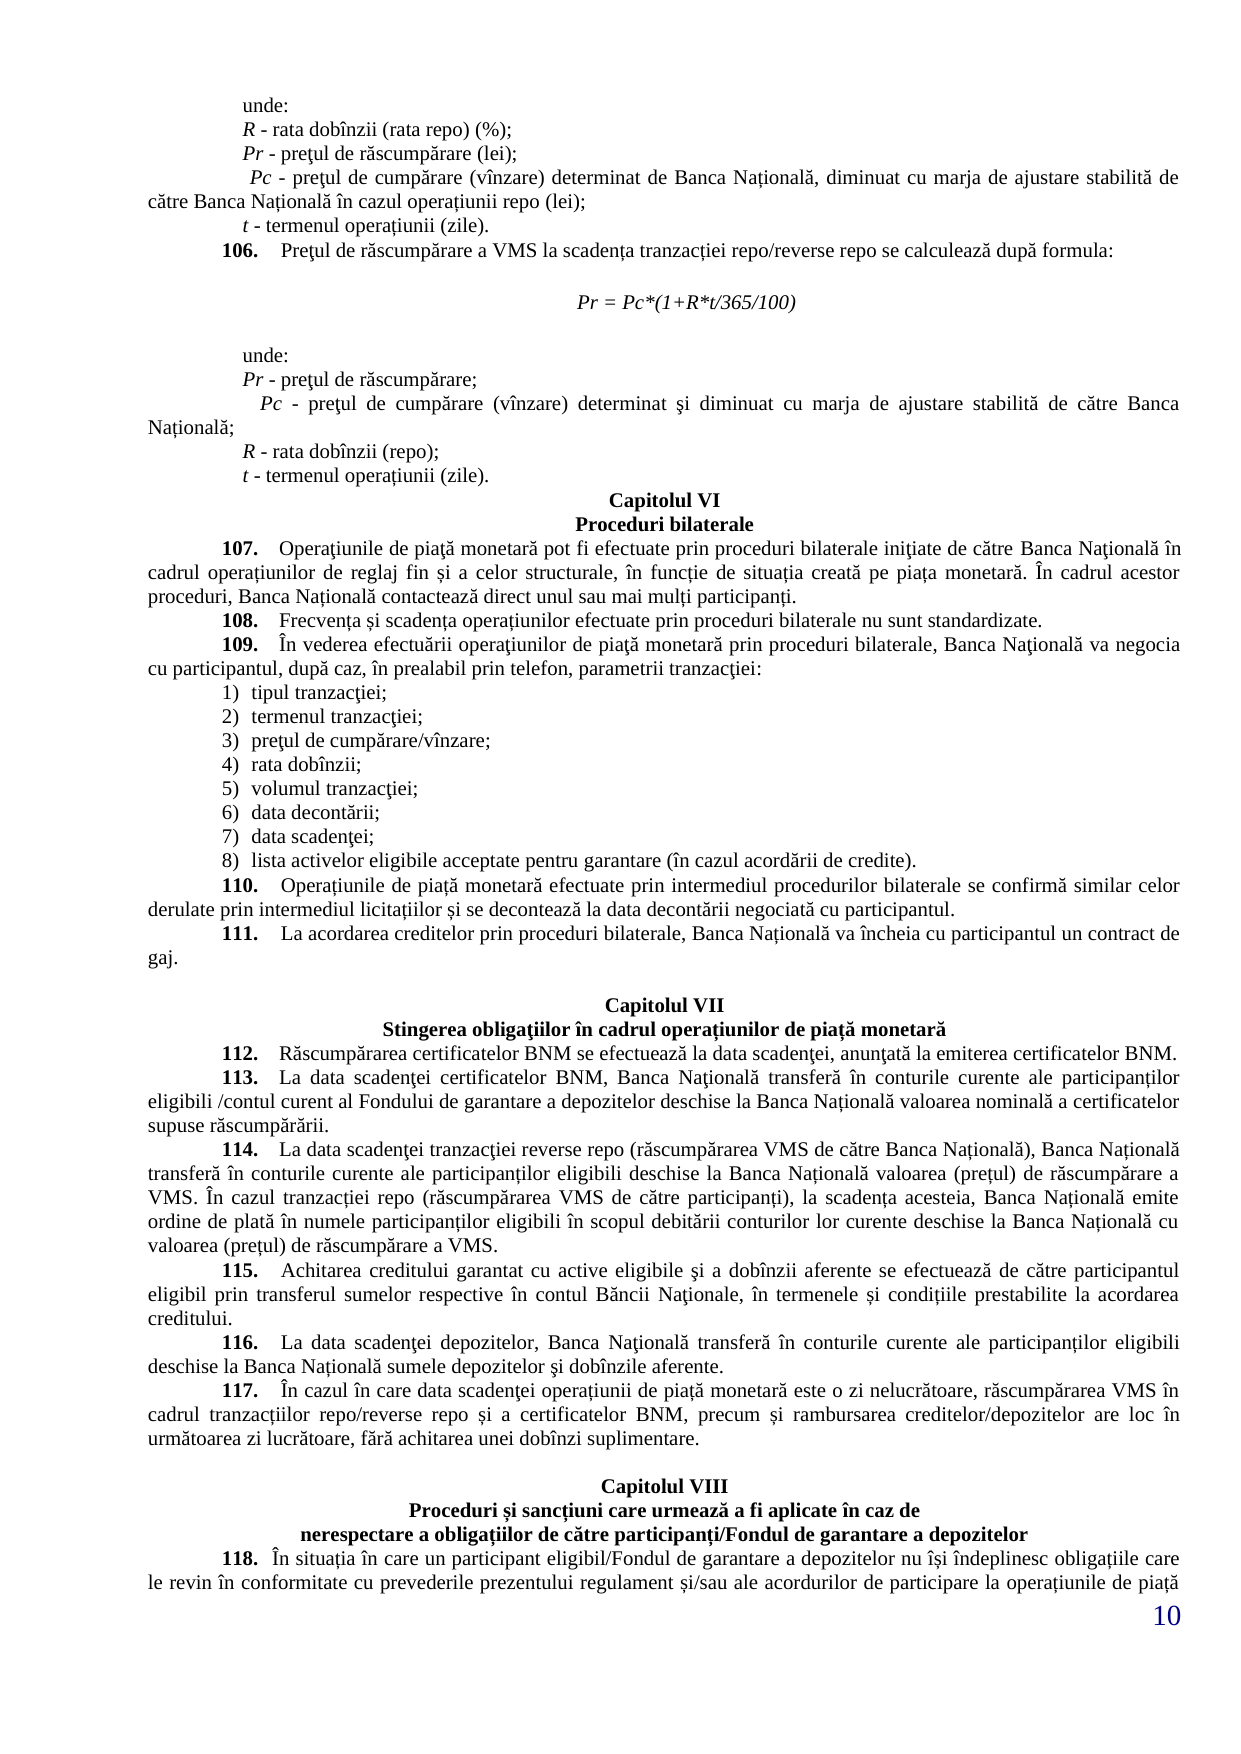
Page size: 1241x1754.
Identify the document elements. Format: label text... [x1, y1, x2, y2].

text Capitolul VI [148, 487, 1181, 512]
list tipul tranzacţiei; [148, 680, 1181, 704]
text Pc - preţul de cumpărare (vînzare) determinat de Banca Națională, diminuat cu marja de ajustare stabilită de către Banca Națională în cazul operațiunii repo (lei); [148, 165, 1181, 213]
text unde: [148, 93, 1181, 117]
list Răscumpărarea certificatelor BNM se efectuează la data scadenţei, anunţată la emiterea certificatelor BNM. [148, 1041, 1181, 1065]
text t - termenul operațiunii (zile). [148, 463, 1181, 487]
list preţul de cumpărare/vînzare; [148, 728, 1181, 752]
text Proceduri bilaterale [148, 512, 1181, 536]
text unde: [148, 343, 1181, 367]
text Pc - preţul de cumpărare (vînzare) determinat şi diminuat cu marja de ajustare stabilită de către Banca Națională; [148, 391, 1181, 439]
list Operațiunile de piață monetară efectuate prin intermediul procedurilor bilaterale se confirmă similar celor derulate prin intermediul licitațiilor și se decontează la data decontării negociată cu participantul. [148, 872, 1181, 921]
list La data scadenţei tranzacţiei reverse repo (răscumpărarea VMS de către Banca Națională), Banca Națională transferă în conturile curente ale participanților eligibili deschise la Banca Națională valoarea (prețul) de răscumpărare a VMS. În cazul tranzacției repo (răscumpărarea VMS de către participanți), la scadența acesteia, Banca Națională emite ordine de plată în numele participanților eligibili în scopul debitării conturilor lor curente deschise la Banca Națională cu valoarea (prețul) de răscumpărare a VMS. [148, 1137, 1181, 1257]
text R - rata dobînzii (repo); [148, 439, 1181, 463]
text Pr - preţul de răscumpărare (lei); [148, 141, 1181, 165]
list Operaţiunile de piaţă monetară pot fi efectuate prin proceduri bilaterale iniţiate de către Banca Naţională în cadrul operațiunilor de reglaj fin și a celor structurale, în funcție de situația creată pe piața monetară. În cadrul acestor proceduri, Banca Națională contactează direct unul sau mai mulți participanți. [148, 536, 1181, 608]
text nerespectare a obligațiilor de către participanți/Fondul de garantare a depozitelor [148, 1522, 1181, 1546]
list lista activelor eligibile acceptate pentru garantare (în cazul acordării de credite). [148, 848, 1181, 872]
text Capitolul VII [148, 993, 1181, 1017]
list La acordarea creditelor prin proceduri bilaterale, Banca Națională va încheia cu participantul un contract de gaj. [148, 921, 1181, 969]
list termenul tranzacţiei; [148, 704, 1181, 728]
list La data scadenţei depozitelor, Banca Naţională transferă în conturile curente ale participanților eligibili deschise la Banca Națională sumele depozitelor şi dobînzile aferente. [148, 1330, 1181, 1378]
text Pr = Pc*(1+R*t/365/100) [148, 290, 1153, 314]
list La data scadenţei certificatelor BNM, Banca Naţională transferă în conturile curente ale participanților eligibili /contul curent al Fondului de garantare a depozitelor deschise la Banca Națională valoarea nominală a certificatelor supuse răscumpărării. [148, 1065, 1181, 1137]
text Pr - preţul de răscumpărare; [148, 367, 1181, 391]
list În cazul în care data scadenţei operațiunii de piață monetară este o zi nelucrătoare, răscumpărarea VMS în cadrul tranzacțiilor repo/reverse repo și a certificatelor BNM, precum și rambursarea creditelor/depozitelor are loc în următoarea zi lucrătoare, fără achitarea unei dobînzi suplimentare. [148, 1378, 1181, 1450]
text Proceduri și sancțiuni care urmează a fi aplicate în caz de [148, 1498, 1181, 1522]
list data scadenţei; [148, 824, 1181, 848]
list rata dobînzii; [148, 752, 1181, 776]
text R - rata dobînzii (rata repo) (%); [148, 117, 1181, 141]
list Preţul de răscumpărare a VMS la scadența tranzacției repo/reverse repo se calculează după formula: [148, 237, 1181, 262]
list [148, 1546, 1181, 1594]
text Stingerea obligaţiilor în cadrul operațiunilor de piață monetară [148, 1017, 1181, 1041]
list data decontării; [148, 800, 1181, 824]
list Achitarea creditului garantat cu active eligibile şi a dobînzii aferente se efectuează de către participantul eligibil prin transferul sumelor respective în contul Băncii Naţionale, în termenele și condițiile prestabilite la acordarea creditului. [148, 1257, 1181, 1330]
list volumul tranzacţiei; [148, 776, 1181, 800]
list Frecvența și scadența operațiunilor efectuate prin proceduri bilaterale nu sunt standardizate. [148, 608, 1181, 632]
text Capitolul VIII [148, 1474, 1181, 1498]
list În vederea efectuării operaţiunilor de piaţă monetară prin proceduri bilaterale, Banca Naţională va negocia cu participantul, după caz, în prealabil prin telefon, parametrii tranzacţiei: [148, 632, 1181, 680]
text t - termenul operațiunii (zile). [148, 213, 1181, 237]
